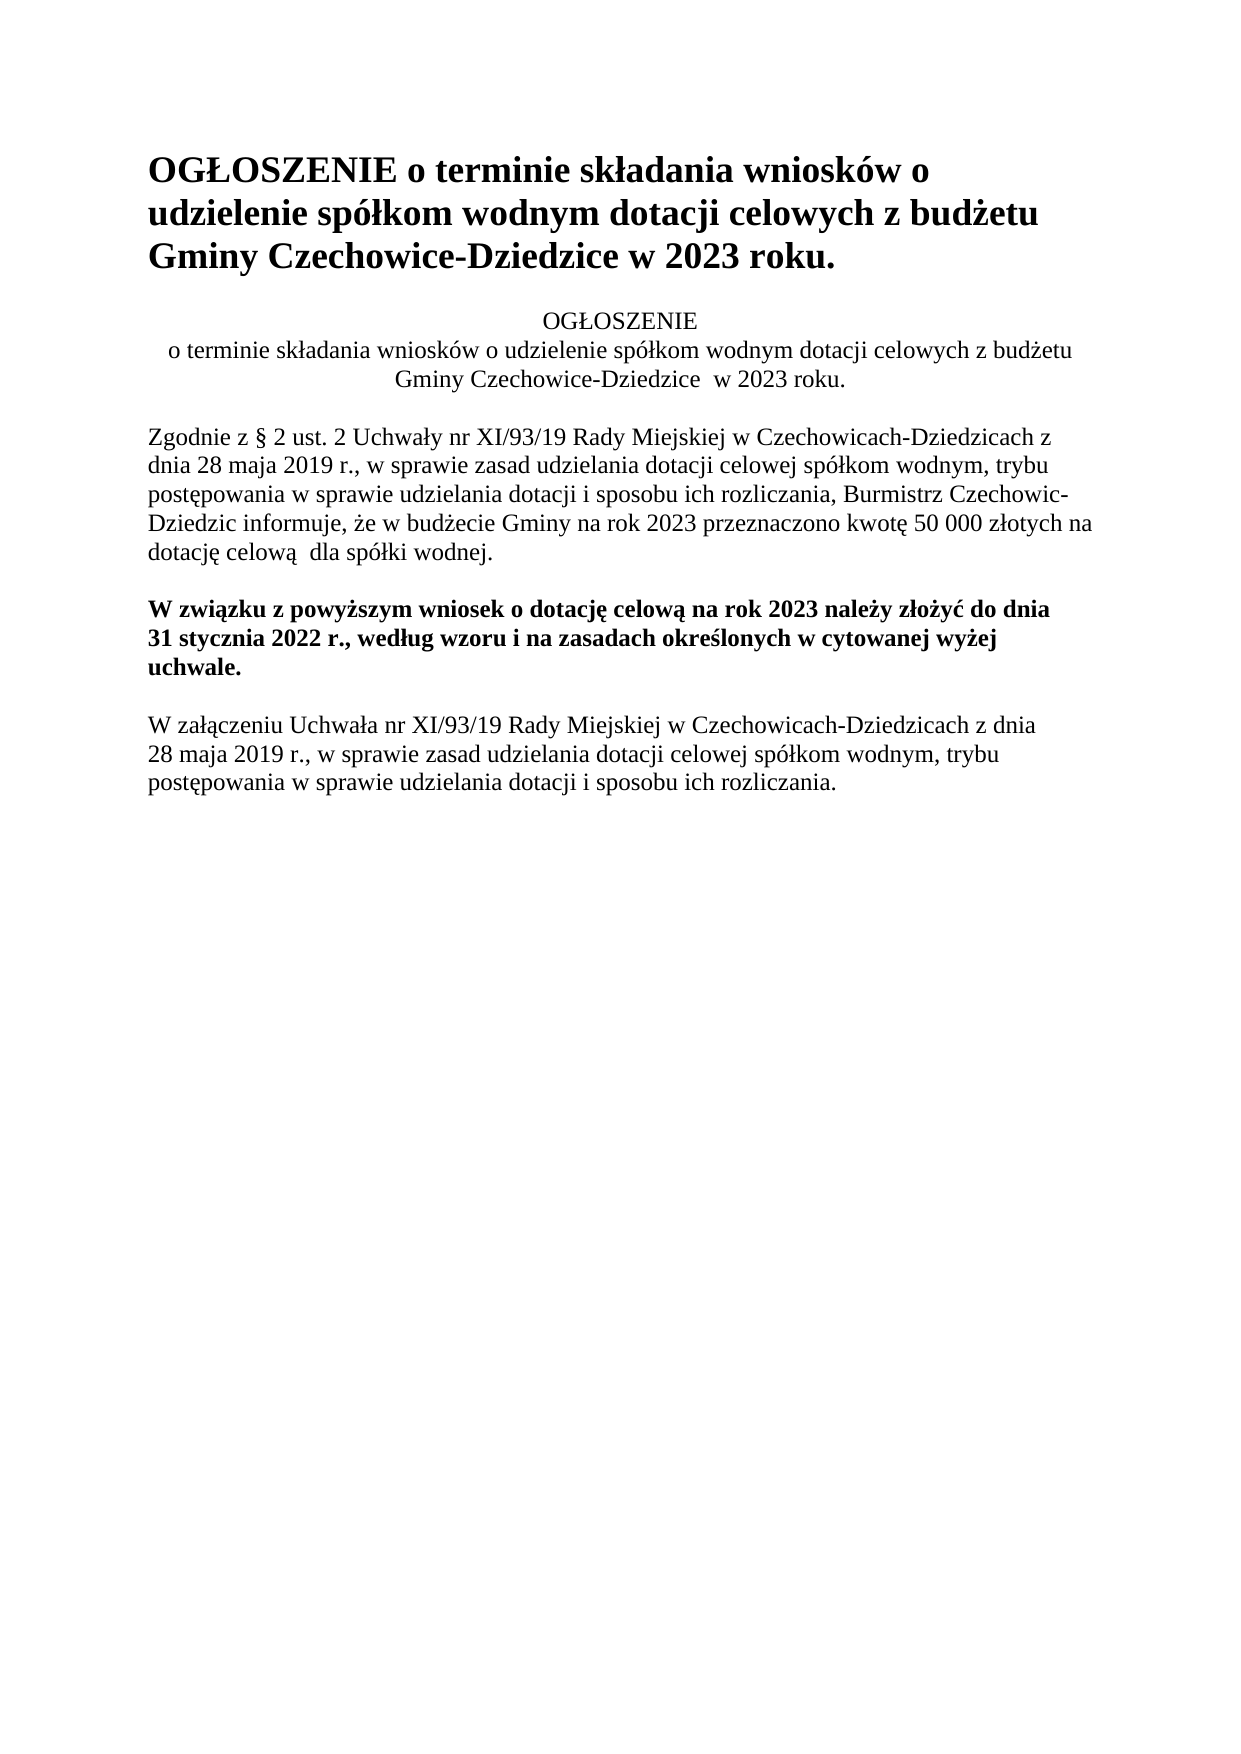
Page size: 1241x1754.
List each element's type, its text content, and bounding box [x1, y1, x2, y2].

text W związku z powyższym wniosek o dotację celową na rok 2023 należy złożyć do dnia [148, 594, 1093, 623]
text OGŁOSZENIE o terminie składania wniosków o udzielenie spółkom wodnym dotacji celowych z budżetu Gminy Czechowice-Dziedzice w 2023 roku. [148, 148, 1093, 277]
text 28 maja 2019 r., w sprawie zasad udzielania dotacji celowej spółkom wodnym, trybu postępowania w sprawie udzielania dotacji i sposobu ich rozliczania. [148, 739, 1093, 796]
text Zgodnie z § 2 ust. 2 Uchwały nr XI/93/19 Rady Miejskiej w Czechowicach-Dziedzicach z dnia 28 maja 2019 r., w sprawie zasad udzielania dotacji celowej spółkom wodnym, trybu postępowania w sprawie udzielania dotacji i sposobu ich rozliczania, Burmistrz Czechowic-Dziedzic informuje, że w budżecie Gminy na rok 2023 przeznaczono kwotę 50 000 złotych na dotację celową dla spółki wodnej. [148, 422, 1093, 565]
text 31 stycznia 2022 r., według wzoru i na zasadach określonych w cytowanej wyżej uchwale. [148, 623, 1093, 681]
text W załączeniu Uchwała nr XI/93/19 Rady Miejskiej w Czechowicach-Dziedzicach z dnia [148, 710, 1093, 739]
text OGŁOSZENIE o terminie składania wniosków o udzielenie spółkom wodnym dotacji celowych z budżetu Gminy Czechowice-Dziedzice w 2023 roku. [148, 306, 1093, 392]
